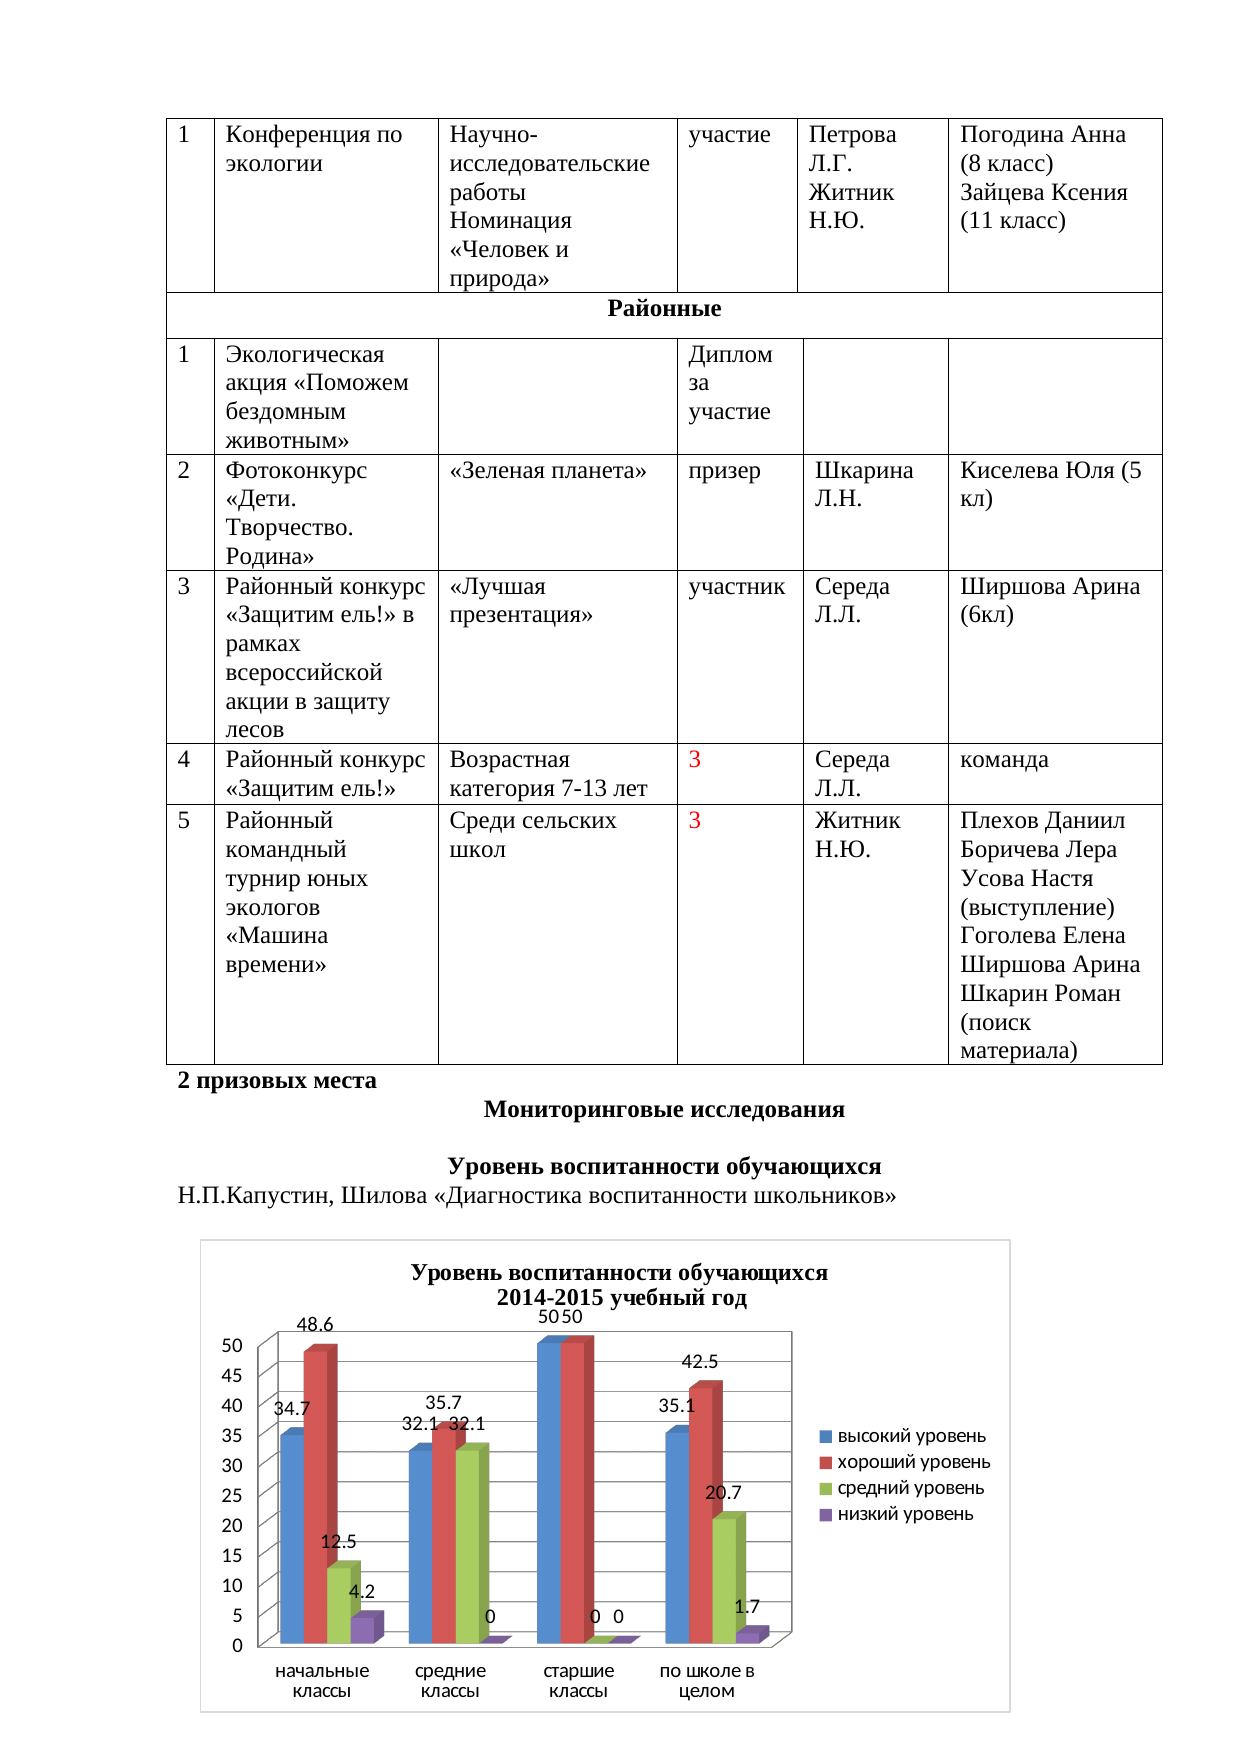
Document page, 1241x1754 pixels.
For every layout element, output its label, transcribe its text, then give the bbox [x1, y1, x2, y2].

table_cell Житник Н.Ю. [804, 805, 948, 1064]
table_cell команда [949, 744, 1162, 804]
table_cell Ширшова Арина (6кл) [949, 571, 1162, 743]
table_cell участие [678, 119, 797, 292]
table_cell Киселева Юля (5 кл) [949, 455, 1162, 570]
table_cell «Лучшая презентация» [439, 571, 677, 743]
table_cell [804, 339, 948, 454]
table_cell призер [678, 455, 803, 570]
table_cell Середа Л.Л. [804, 744, 948, 804]
table_cell Погодина Анна (8 класс) Зайцева Ксения (11 класс) [949, 119, 1162, 292]
table_cell 3 [678, 744, 803, 804]
table_cell Середа Л.Л. [804, 571, 948, 743]
table_cell Конференция по экологии [215, 119, 438, 292]
table_cell 3 [167, 571, 214, 743]
table_cell Возрастная категория 7-13 лет [439, 744, 677, 804]
table_cell Плехов Даниил Боричева Лера Усова Настя (выступление) Гоголева Елена Ширшова Арина Шкарин Роман (поиск материала) [949, 805, 1162, 1064]
table_cell 4 [167, 744, 214, 804]
table_cell Районный конкурс «Защитим ель!» [215, 744, 438, 804]
table_cell Шкарина Л.Н. [804, 455, 948, 570]
table_cell [949, 339, 1162, 454]
table_cell Среди сельских школ [439, 805, 677, 1064]
table_cell Районный конкурс «Защитим ель!» в рамках всероссийской акции в защиту лесов [215, 571, 438, 743]
text 2 призовых места [177, 1065, 1152, 1094]
table_cell Диплом за участие [678, 339, 803, 454]
table_cell 2 [167, 455, 214, 570]
text Уровень воспитанности обучающихся [177, 1151, 1152, 1180]
table_cell Фотоконкурс «Дети. Творчество. Родина» [215, 455, 438, 570]
table_cell 5 [167, 805, 214, 1064]
text Н.П.Капустин, Шилова «Диагностика воспитанности школьников» [177, 1180, 1152, 1209]
text Мониторинговые исследования [177, 1094, 1152, 1123]
table_cell 3 [678, 805, 803, 1064]
table_cell Петрова Л.Г. Житник Н.Ю. [798, 119, 948, 292]
table_cell Районный командный турнир юных экологов «Машина времени» [215, 805, 438, 1064]
table_cell «Зеленая планета» [439, 455, 677, 570]
table_cell Экологическая акция «Поможем бездомным животным» [215, 339, 438, 454]
table_cell 1 [167, 119, 214, 292]
table_cell Научно-исследовательские работы Номинация «Человек и природа» [439, 119, 677, 292]
table_cell участник [678, 571, 803, 743]
table_cell [439, 339, 677, 454]
table_cell Районные [167, 293, 1162, 338]
table_cell 1 [167, 339, 214, 454]
